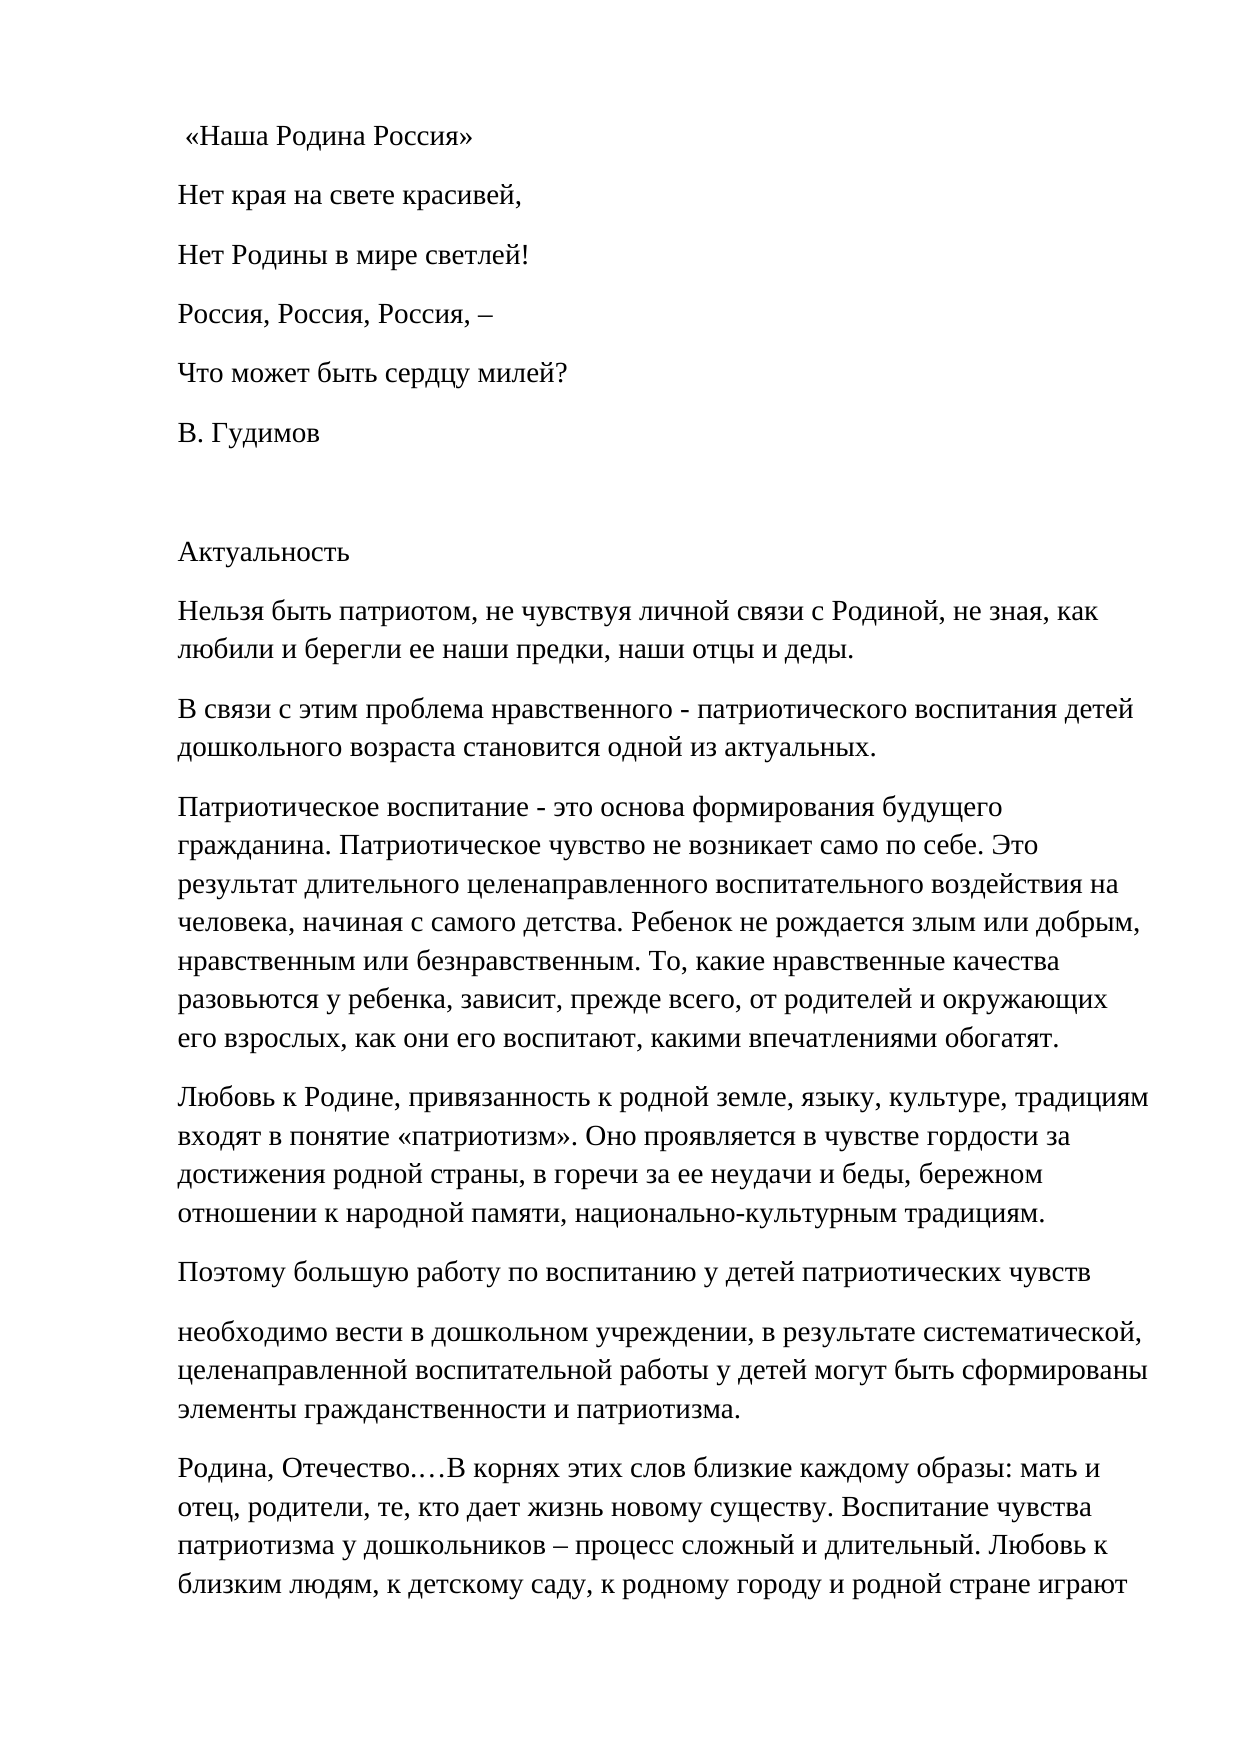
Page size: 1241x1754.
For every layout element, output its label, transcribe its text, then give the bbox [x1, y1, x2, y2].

text Актуальность [177, 534, 1152, 567]
text В. Гудимов [177, 415, 1152, 448]
text Любовь к Родине, привязанность к родной земле, языку, культуре, традициям входят в понятие «патриотизм». Оно проявляется в чувстве гордости за достижения родной страны, в горечи за ее неудачи и беды, бережном отношении к народной памяти, национально-культурным традициям. [177, 1079, 1152, 1229]
text необходимо вести в дошкольном учреждении, в результате систематической, целенаправленной воспитательной работы у детей могут быть сформированы элементы гражданственности и патриотизма. [177, 1314, 1152, 1424]
text Что может быть сердцу милей? [177, 356, 1152, 389]
text Нельзя быть патриотом, не чувствуя личной связи с Родиной, не зная, как любили и берегли ее наши предки, наши отцы и деды. [177, 593, 1152, 665]
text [177, 1450, 1152, 1599]
text В связи с этим проблема нравственного - патриотического воспитания детей дошкольного возраста становится одной из актуальных. [177, 691, 1152, 763]
text Нет Родины в мире светлей! [177, 237, 1152, 270]
text Россия, Россия, Россия, – [177, 296, 1152, 330]
text Поэтому большую работу по воспитанию у детей патриотических чувств [177, 1254, 1152, 1288]
text Нет края на свете красивей, [177, 177, 1152, 211]
text Патриотическое воспитание - это основа формирования будущего гражданина. Патриотическое чувство не возникает само по себе. Это результат длительного целенаправленного воспитательного воздействия на человека, начиная с самого детства. Ребенок не рождается злым или добрым, нравственным или безнравственным. То, какие нравственные качества разовьются у ребенка, зависит, прежде всего, от родителей и окружающих его взрослых, как они его воспитают, какими впечатлениями обогатят. [177, 789, 1152, 1054]
text «Наша Родина Россия» [177, 118, 1152, 152]
